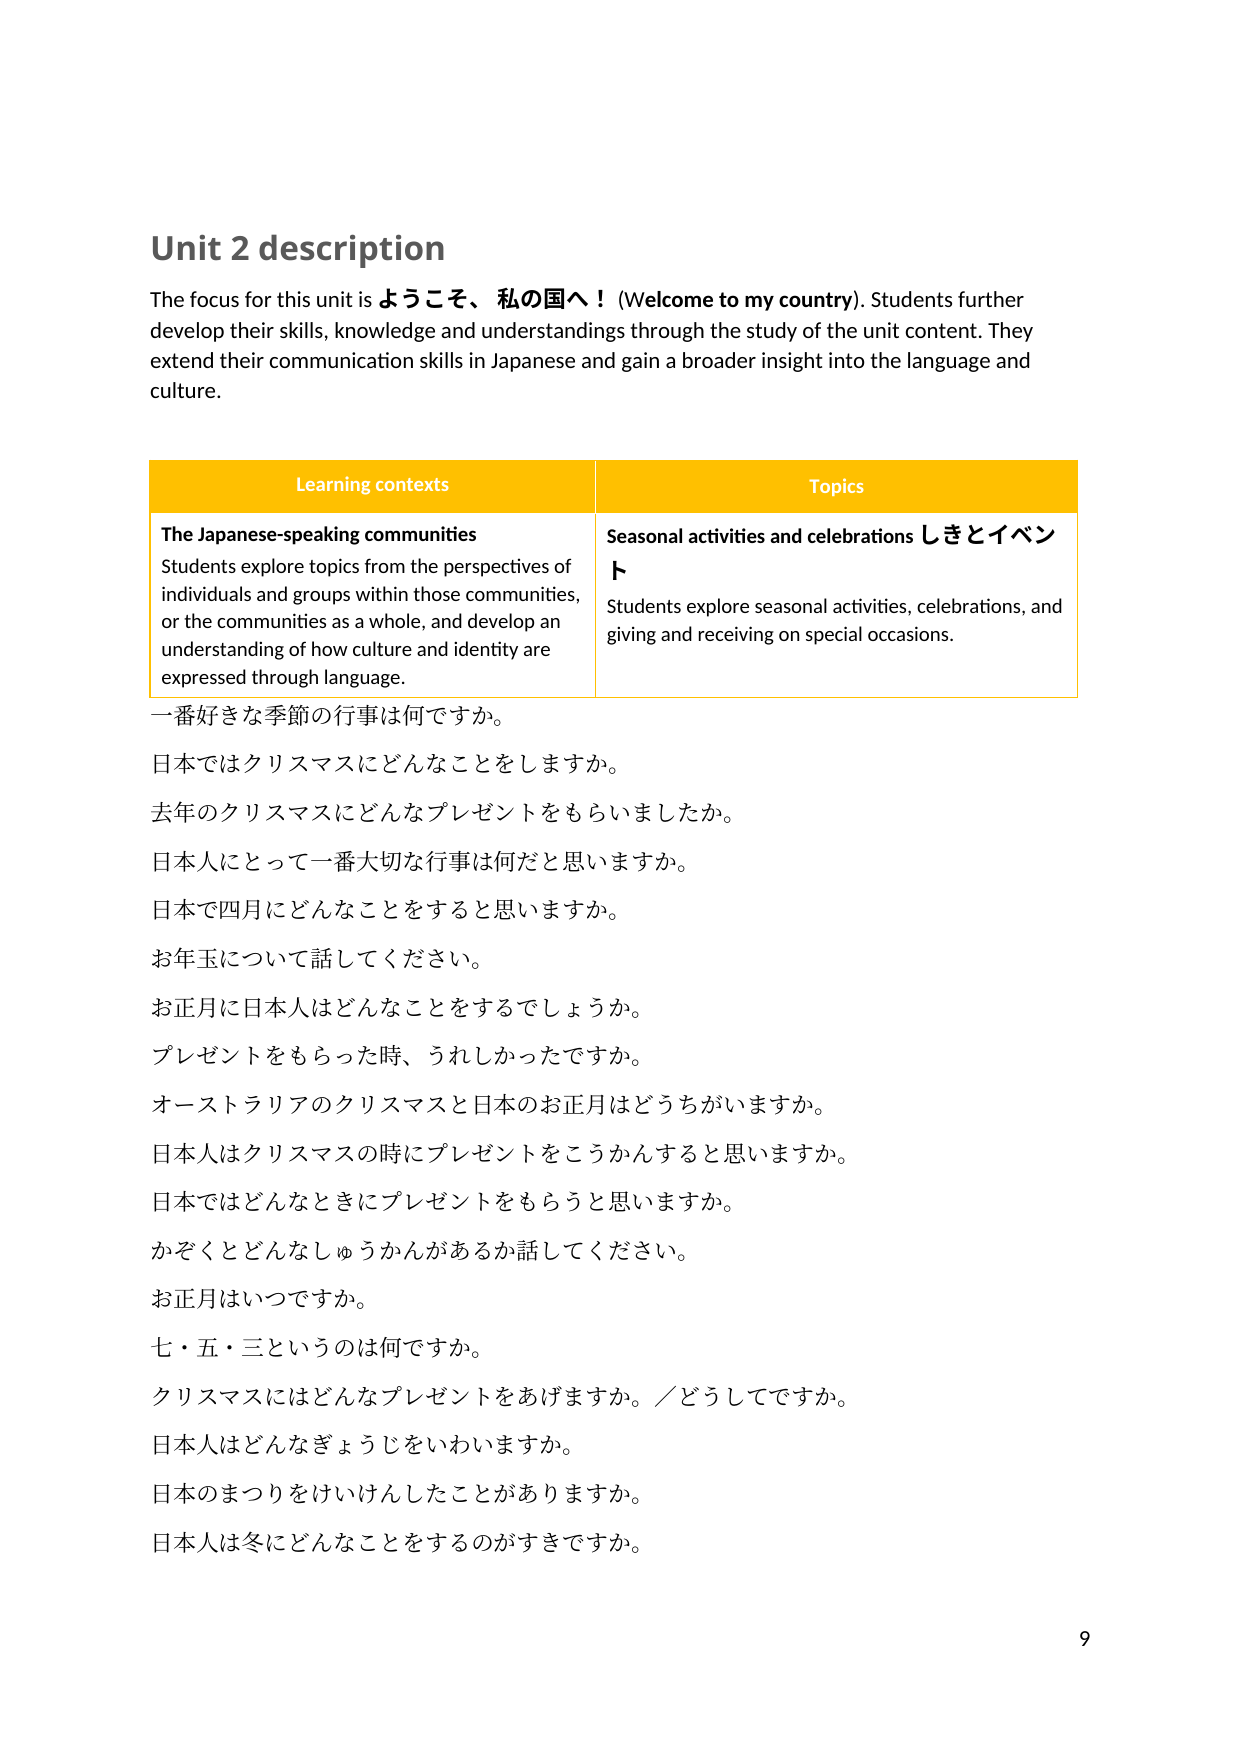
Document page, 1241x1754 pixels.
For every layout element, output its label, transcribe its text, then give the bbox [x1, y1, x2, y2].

text かぞくとどんなしゅうかんがあるか話してください。 [150, 1233, 1090, 1266]
table_cell The Japanese-speaking communities Students explore topics from the perspectives of individuals and groups within those communities, or the communities as a whole, and develop an understanding of how culture and identity are expressed through language. [151, 517, 595, 697]
text 一番好きな季節の行事は何ですか。 [150, 698, 1090, 731]
text 日本人はクリスマスの時にプレゼントをこうかんすると思いますか。 [150, 1136, 1090, 1168]
text 日本のまつりをけいけんしたことがありますか。 [150, 1476, 1090, 1509]
text 去年のクリスマスにどんなプレゼントをもらいましたか。 [150, 795, 1090, 828]
subtitle Unit 2 description [150, 225, 1090, 270]
table_cell Seasonal activities and celebrations しきとイベント Students explore seasonal activities, celebrations, and giving and receiving on special occasions. [596, 517, 1077, 697]
text 日本人にとって一番大切な行事は何だと思いますか。 [150, 844, 1090, 877]
text The focus for this unit is ようこそ、 私の国へ！ (Welcome to my country). Students further develop their skills, knowledge and understandings through the study of the unit content. They extend their communication skills in Japanese and gain a broader insight into the language and culture. [150, 281, 1090, 404]
text 日本ではどんなときにプレゼントをもらうと思いますか。 [150, 1184, 1090, 1217]
text 日本で四月にどんなことをすると思いますか。 [150, 892, 1090, 925]
text 日本ではクリスマスにどんなことをしますか。 [150, 746, 1090, 779]
text オーストラリアのクリスマスと日本のお正月はどうちがいますか。 [150, 1087, 1090, 1120]
text 七・五・三というのは何ですか。 [150, 1330, 1090, 1363]
table_header Learning contexts [151, 461, 595, 513]
text プレゼントをもらった時、うれしかったですか。 [150, 1038, 1090, 1071]
text お正月に日本人はどんなことをするでしょうか。 [150, 990, 1090, 1023]
text 日本人はどんなぎょうじをいわいますか。 [150, 1427, 1090, 1460]
text クリスマスにはどんなプレゼントをあげますか。／どうしてですか。 [150, 1379, 1090, 1412]
table_header Topics [596, 461, 1077, 513]
text お年玉について話してください。 [150, 941, 1090, 974]
text お正月はいつですか。 [150, 1282, 1090, 1314]
text 日本人は冬にどんなことをするのがすきですか。 [150, 1525, 1090, 1558]
